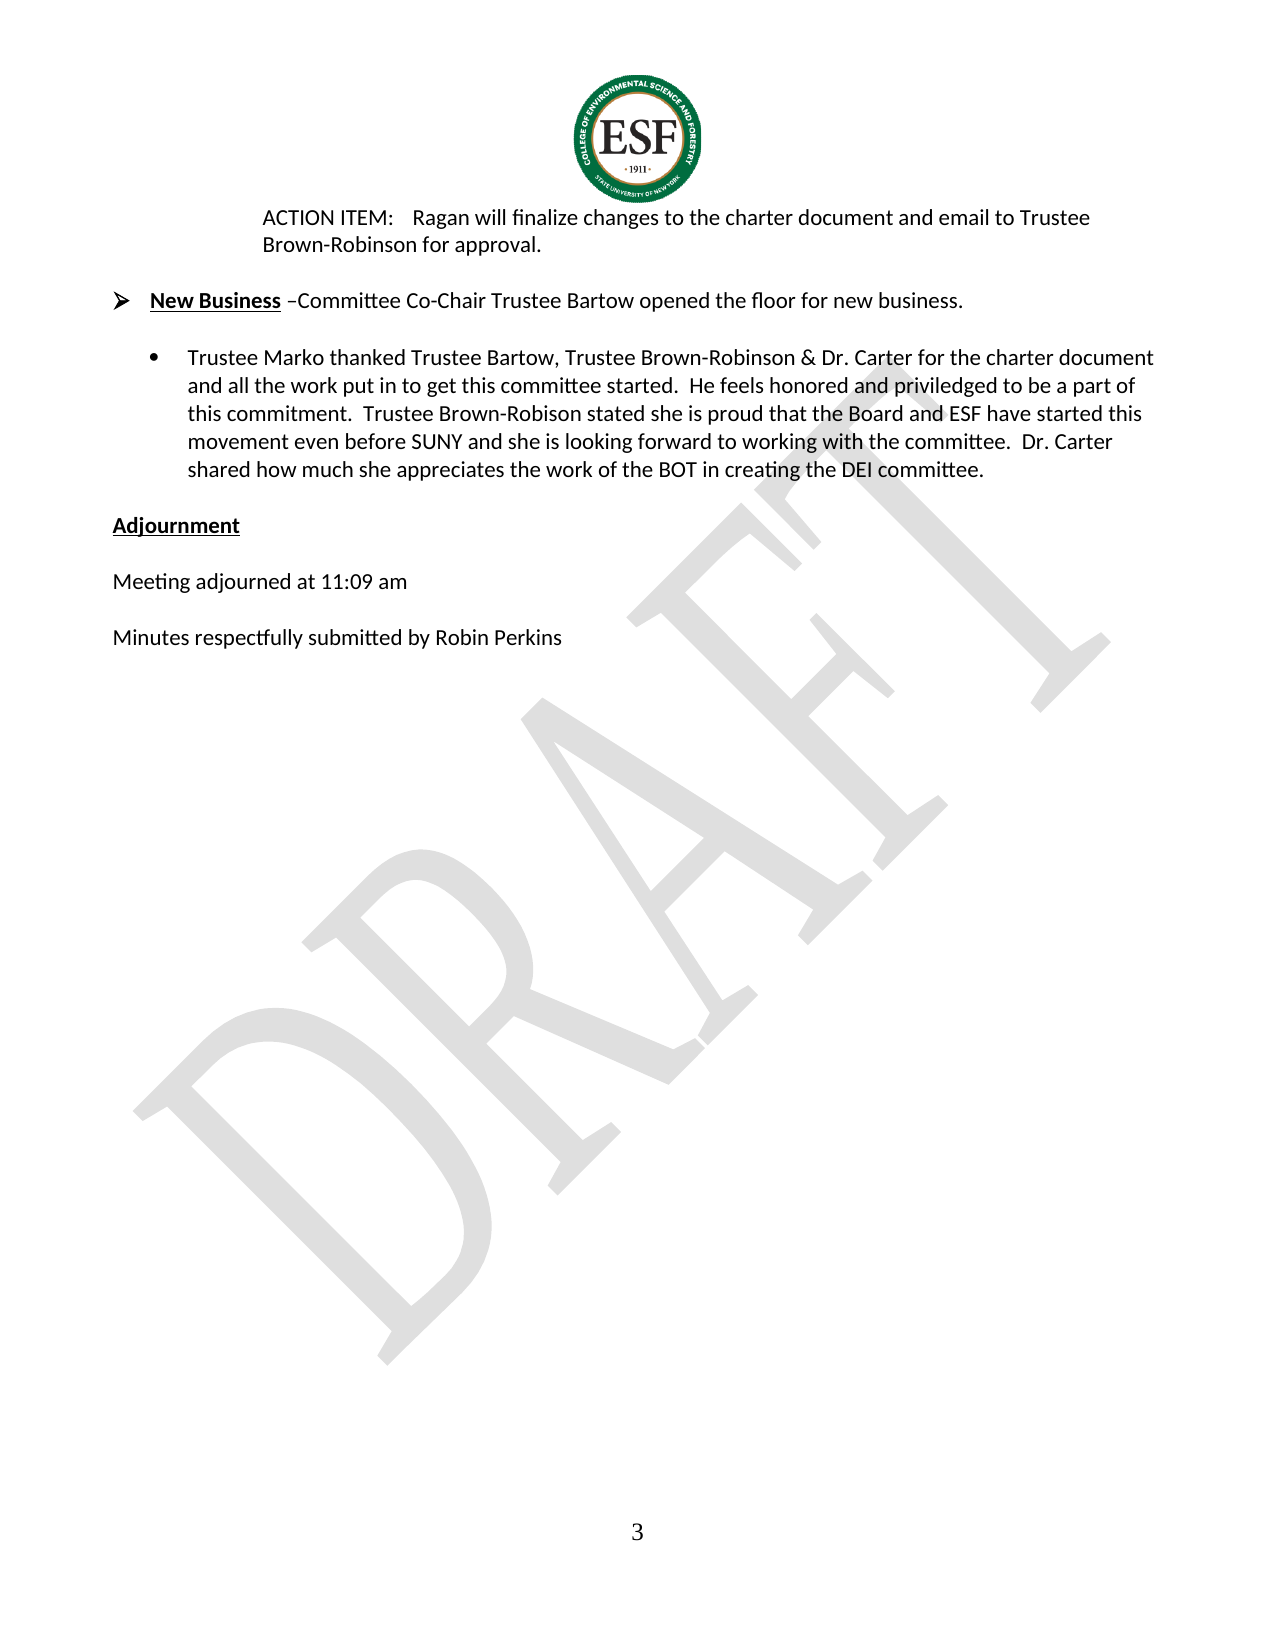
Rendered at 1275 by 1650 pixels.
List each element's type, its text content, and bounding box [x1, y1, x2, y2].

text Minutes respectfully submitted by Robin Perkins [112, 623, 1162, 651]
list New Business –Committee Co-Chair Trustee Bartow opened the floor for new business. [112, 287, 1162, 315]
text Meeting adjourned at 11:09 am [112, 567, 1162, 595]
text Adjournment [112, 511, 1162, 539]
list Trustee Marko thanked Trustee Bartow, Trustee Brown-Robinson & Dr. Carter for the charter document and all the work put in to get this committee started. He feels honored and priviledged to be a part of this commitment. Trustee Brown-Robison stated she is proud that the Board and ESF have started this movement even before SUNY and she is looking forward to working with the committee. Dr. Carter shared how much she appreciates the work of the BOT in creating the DEI committee. [150, 343, 1162, 483]
text ACTION ITEM: Ragan will finalize changes to the charter document and email to Trustee Brown-Robinson for approval. [262, 203, 1162, 259]
picture [573, 75, 702, 203]
